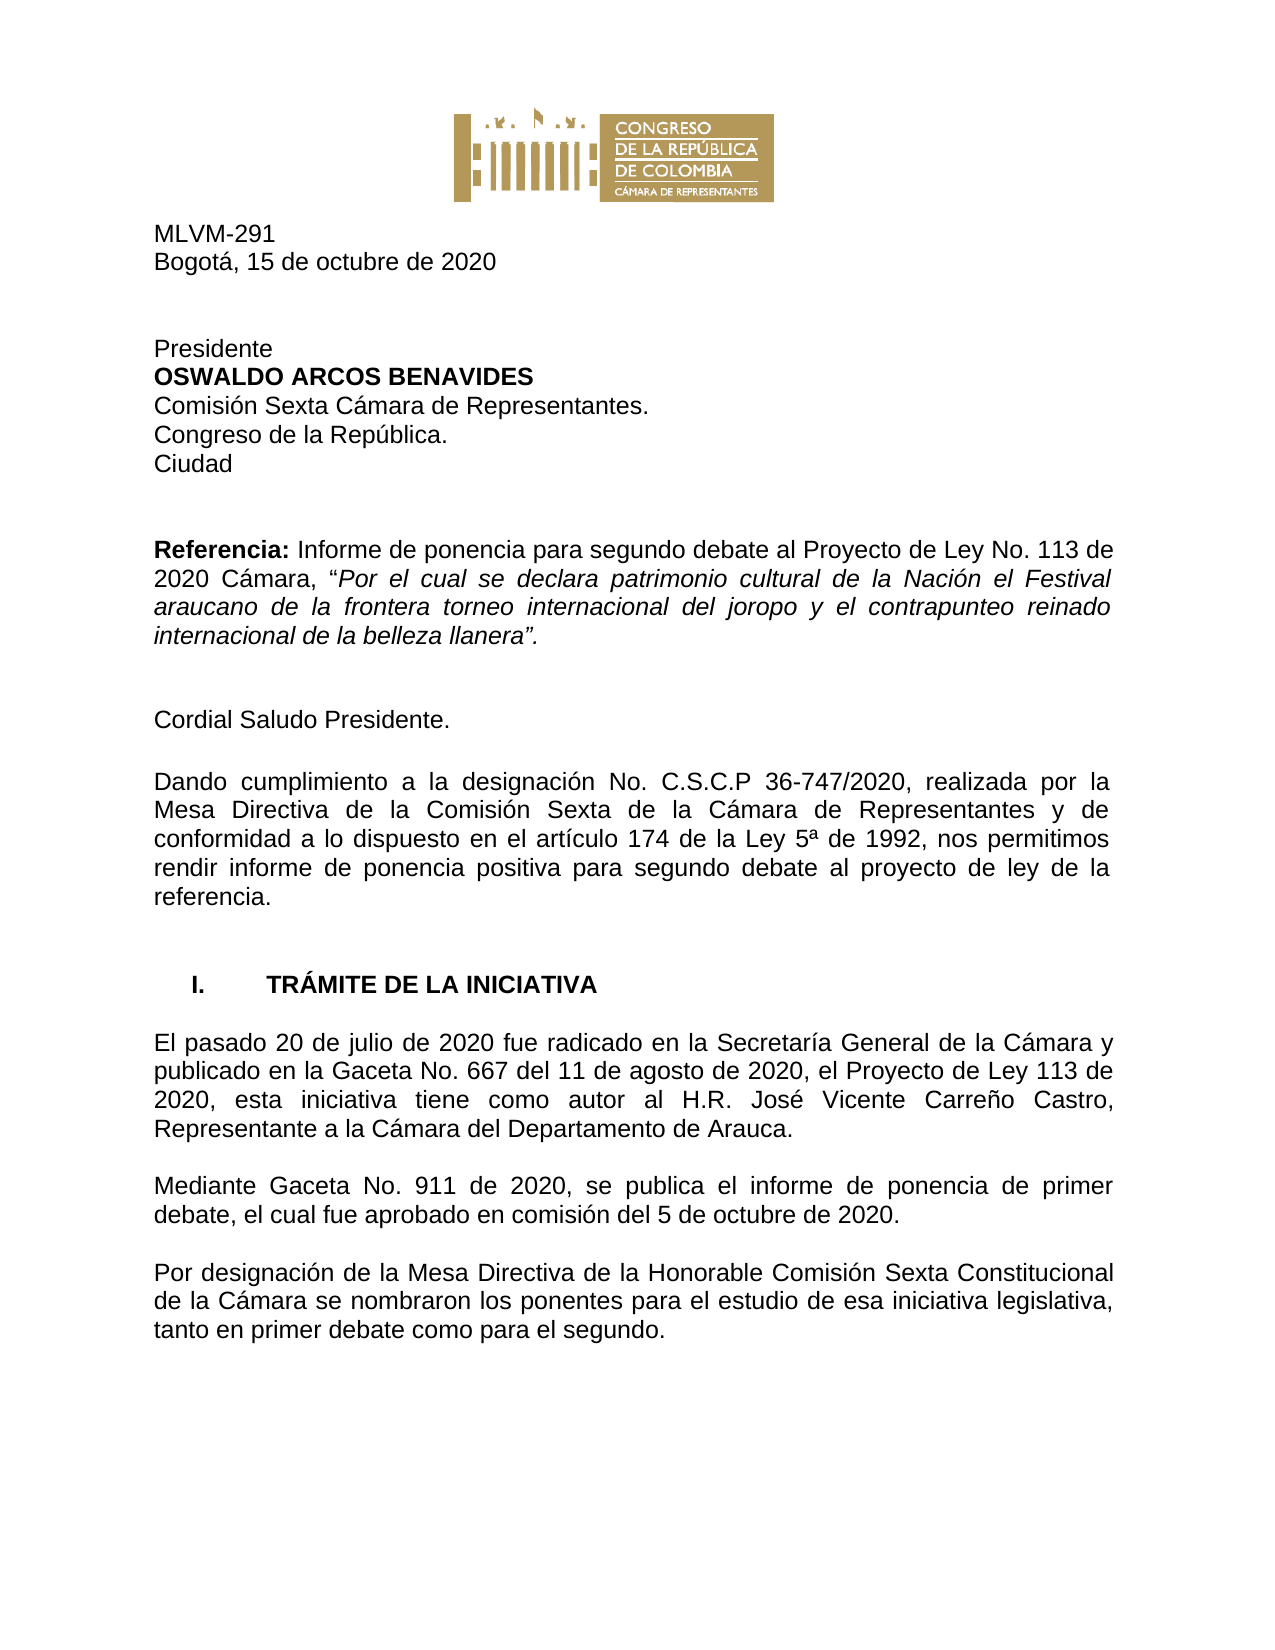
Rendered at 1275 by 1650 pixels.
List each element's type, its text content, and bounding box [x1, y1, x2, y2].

text Congreso de la República. [153, 420, 1116, 448]
text OSWALDO ARCOS BENAVIDES [153, 362, 1116, 391]
text Bogotá, 15 de octubre de 2020 [153, 247, 1116, 276]
text Presidente [153, 333, 1116, 362]
text Referencia: Informe de ponencia para segundo debate al Proyecto de Ley No. 113 de 2020 Cámara, “Por el cual se declara patrimonio cultural de la Nación el Festival araucano de la frontera torneo internacional del joropo y el contrapunteo reinado internacional de la belleza llanera”. [153, 535, 1116, 650]
list TRÁMITE DE LA INICIATIVA [191, 970, 1116, 999]
text Cordial Saludo Presidente. [153, 705, 1116, 734]
text Ciudad [153, 448, 1116, 477]
text Comisión Sexta Cámara de Representantes. [153, 391, 1116, 420]
text Por designación de la Mesa Directiva de la Honorable Comisión Sexta Constitucional de la Cámara se nombraron los ponentes para el estudio de esa iniciativa legislativa, tanto en primer debate como para el segundo. [153, 1257, 1116, 1344]
text El pasado 20 de julio de 2020 fue radicado en la Secretaría General de la Cámara y publicado en la Gaceta No. 667 del 11 de agosto de 2020, el Proyecto de Ley 113 de 2020, esta iniciativa tiene como autor al H.R. José Vicente Carreño Castro, Representante a la Cámara del Departamento de Arauca. [153, 1027, 1116, 1142]
text MLVM-291 [153, 218, 1116, 247]
text Mediante Gaceta No. 911 de 2020, se publica el informe de ponencia de primer debate, el cual fue aprobado en comisión del 5 de octubre de 2020. [153, 1171, 1116, 1229]
picture [453, 101, 774, 206]
text Dando cumplimiento a la designación No. C.S.C.P 36-747/2020, realizada por la Mesa Directiva de la Comisión Sexta de la Cámara de Representantes y de conformidad a lo dispuesto en el artículo 174 de la Ley 5ª de 1992, nos permitimos rendir informe de ponencia positiva para segundo debate al proyecto de ley de la referencia. [153, 767, 1111, 910]
